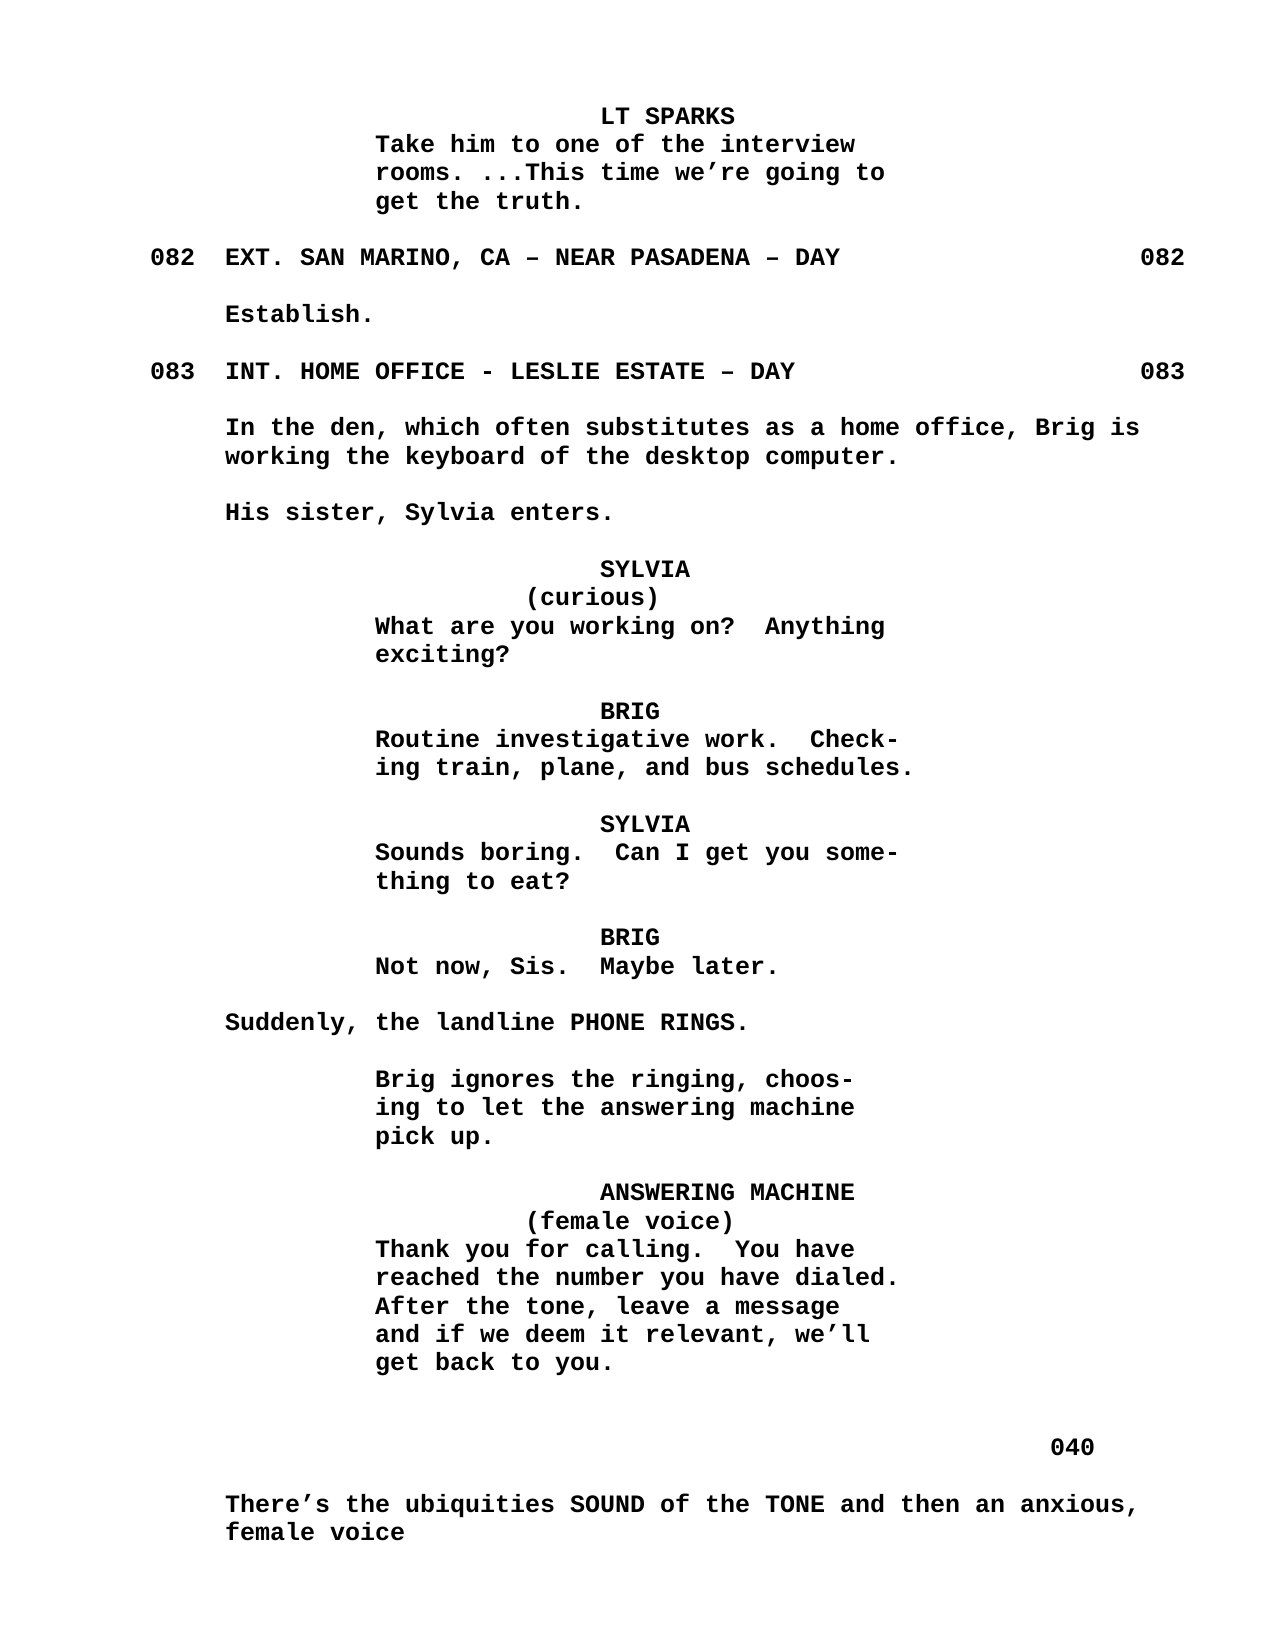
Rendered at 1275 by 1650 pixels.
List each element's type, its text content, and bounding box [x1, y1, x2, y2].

text In the den, which often substitutes as a home office, Brig is working the keyboard of the desktop computer. [225, 415, 1200, 472]
text LT SPARKS [75, 103, 1200, 132]
text and if we deem it relevant, we’ll [300, 1322, 1200, 1350]
text Sounds boring. Can I get you some- [75, 840, 1200, 868]
text 082 EXT. SAN MARINO, CA – NEAR PASADENA – DAY 082 [75, 245, 1200, 273]
text SYLVIA [75, 812, 1200, 840]
text ing to let the answering machine [300, 1095, 1200, 1123]
text (female voice) [75, 1208, 1200, 1237]
text get the truth. [300, 188, 1200, 217]
text BRIG [75, 925, 1200, 953]
text There’s the ubiquities SOUND of the TONE and then an anxious, [75, 1492, 1200, 1520]
text (curious) [225, 585, 1200, 613]
text His sister, Sylvia enters. [225, 500, 1200, 528]
text get back to you. [300, 1350, 1200, 1378]
text female voice [150, 1520, 1200, 1548]
text reached the number you have dialed. [300, 1265, 1200, 1293]
text Suddenly, the landline PHONE RINGS. [75, 1010, 1200, 1038]
text rooms. ...This time we’re going to [300, 160, 1200, 188]
text Establish. [225, 302, 1200, 330]
text 040 [300, 1435, 1200, 1463]
text Brig ignores the ringing, choos- [75, 1067, 1200, 1095]
text Routine investigative work. Check- [75, 727, 1200, 755]
text Thank you for calling. You have [75, 1237, 1200, 1265]
text Not now, Sis. Maybe later. [75, 953, 1200, 982]
text thing to eat? [300, 868, 1200, 897]
text ing train, plane, and bus schedules. [300, 755, 1200, 783]
text Take him to one of the interview [75, 132, 1200, 160]
text SYLVIA [225, 557, 1200, 585]
text After the tone, leave a message [300, 1293, 1200, 1322]
text ANSWERING MACHINE [75, 1180, 1200, 1208]
text What are you working on? Anything [225, 613, 1200, 642]
text pick up. [300, 1123, 1200, 1152]
text exciting? [375, 642, 1200, 670]
text 083 INT. HOME OFFICE - LESLIE ESTATE – DAY 083 [75, 358, 1200, 387]
text BRIG [75, 698, 1200, 727]
